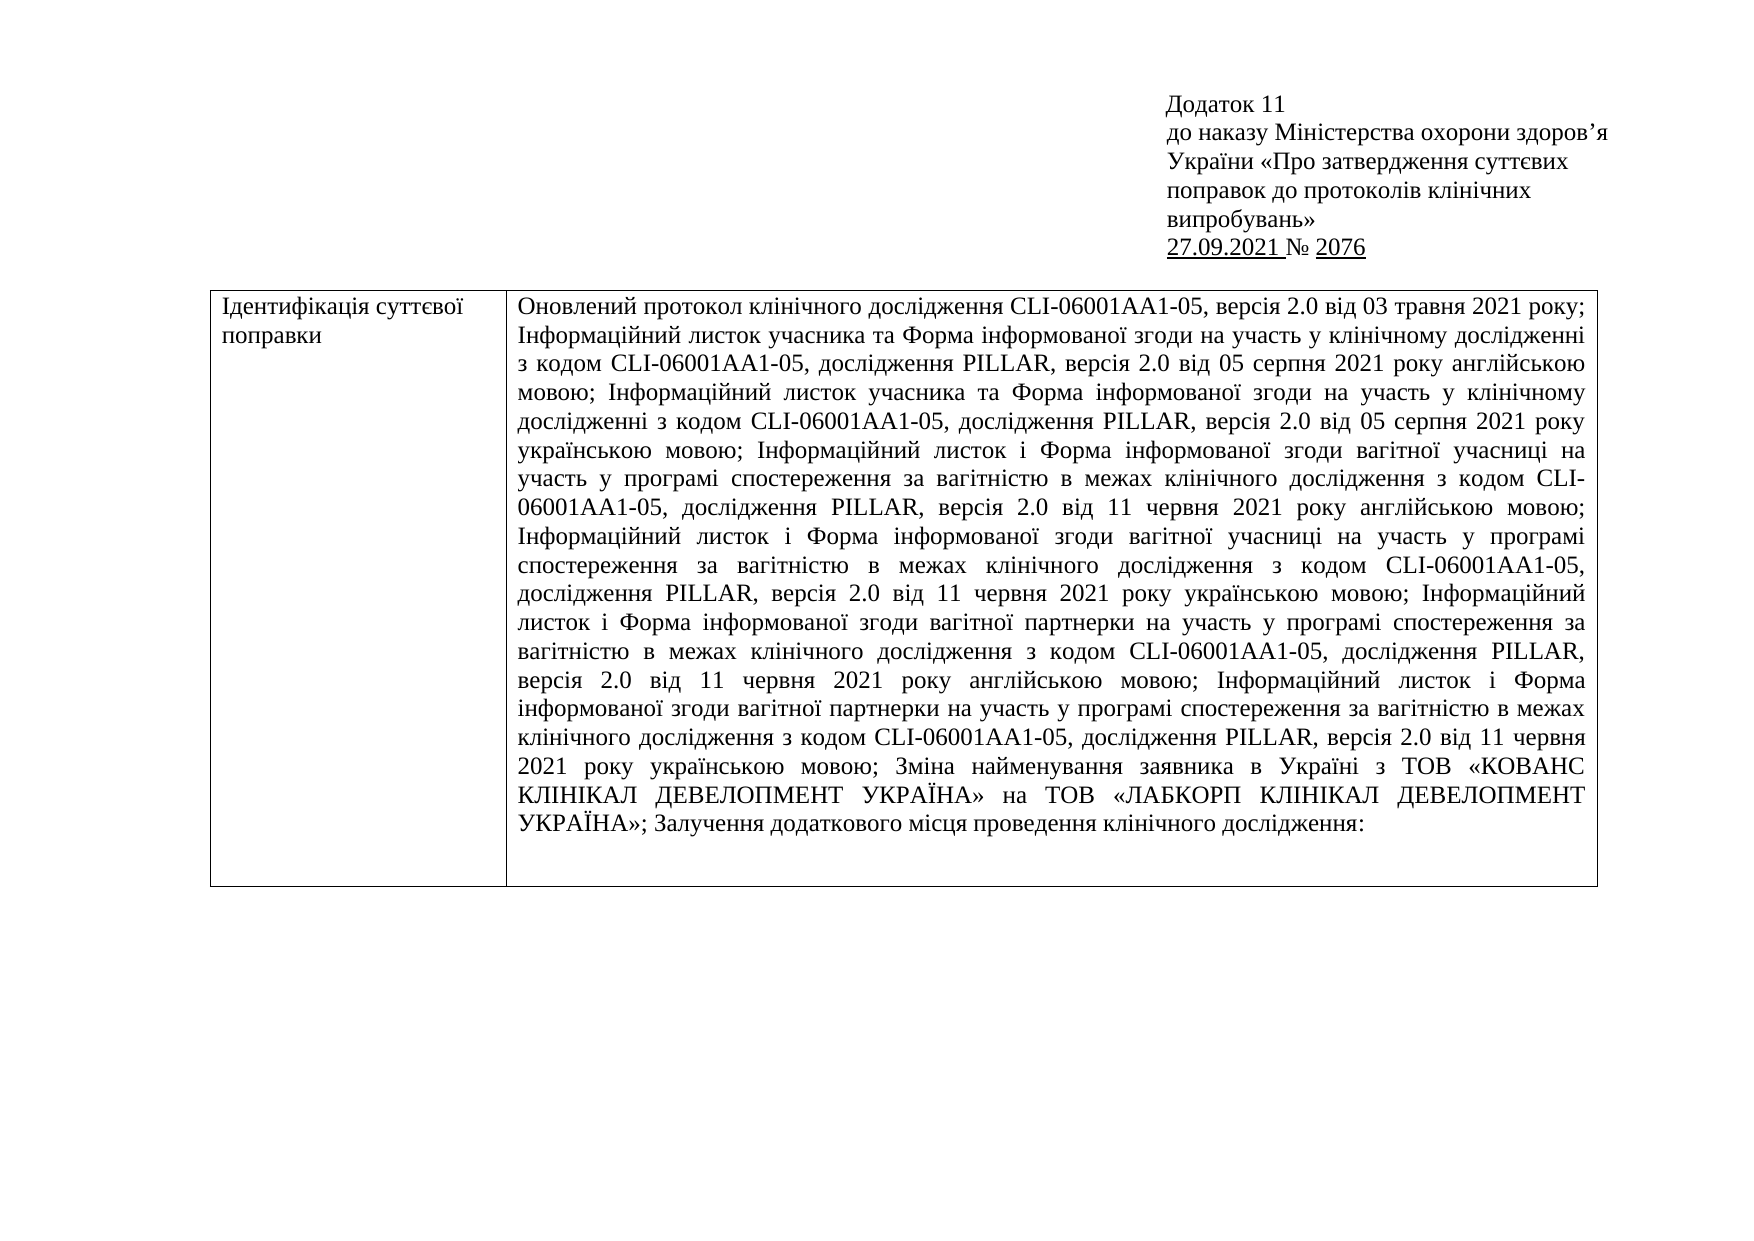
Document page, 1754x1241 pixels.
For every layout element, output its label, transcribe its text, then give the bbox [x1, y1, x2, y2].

text 27.09.2021 № 2076 [1167, 232, 1624, 261]
text фармацевтичного забезпечення _______________________ Іван ЗАДВОРНИХ Додаток 11 [222, 89, 1624, 117]
table_header Ідентифікація суттєвої поправки [211, 291, 506, 886]
table_header Оновлений протокол клінічного дослідження CLI-06001AA1-05, версія 2.0 від 03 травня 2021 року; Інформаційний листок учасника та Форма інформованої згоди на участь у клінічному дослідженні з кодом CLI-06001AA1-05, дослідження PILLAR, версія 2.0 від 05 серпня 2021 року англійською мовою; Інформаційний листок учасника та Форма інформованої згоди на участь у клінічному дослідженні з кодом CLI-06001AA1-05, дослідження PILLAR, версія 2.0 від 05 серпня 2021 року українською мовою; Інформаційний листок і Форма інформованої згоди вагітної учасниці на участь у програмі спостереження за вагітністю в межах клінічного дослідження з кодом CLI-06001AA1-05, дослідження PILLAR, версія 2.0 від 11 червня 2021 року англійською мовою; Інформаційний листок і Форма інформованої згоди вагітної учасниці на участь у програмі спостереження за вагітністю в межах клінічного дослідження з кодом CLI-06001AA1-05, дослідження PILLAR, версія 2.0 від 11 червня 2021 року українською мовою; Інформаційний листок і Форма інформованої згоди вагітної партнерки на участь у програмі спостереження за вагітністю в межах клінічного дослідження з кодом CLI-06001AA1-05, дослідження PILLAR, версія 2.0 від 11 червня 2021 року англійською мовою; Інформаційний листок і Форма інформованої згоди вагітної партнерки на участь у програмі спостереження за вагітністю в межах клінічного дослідження з кодом CLI-06001AA1-05, дослідження PILLAR, версія 2.0 від 11 червня 2021 року українською мовою; Зміна найменування заявника в Україні з ТОВ «КОВАНС КЛІНІКАЛ ДЕВЕЛОПМЕНТ УКРАЇНА» на ТОВ «ЛАБКОРП КЛІНІКАЛ ДЕВЕЛОПМЕНТ УКРАЇНА»; Залучення додаткового місця проведення клінічного дослідження: [507, 291, 1597, 886]
text до наказу Міністерства охорони здоров’я України «Про затвердження суттєвих поправок до протоколів клінічних випробувань» [1167, 117, 1624, 232]
